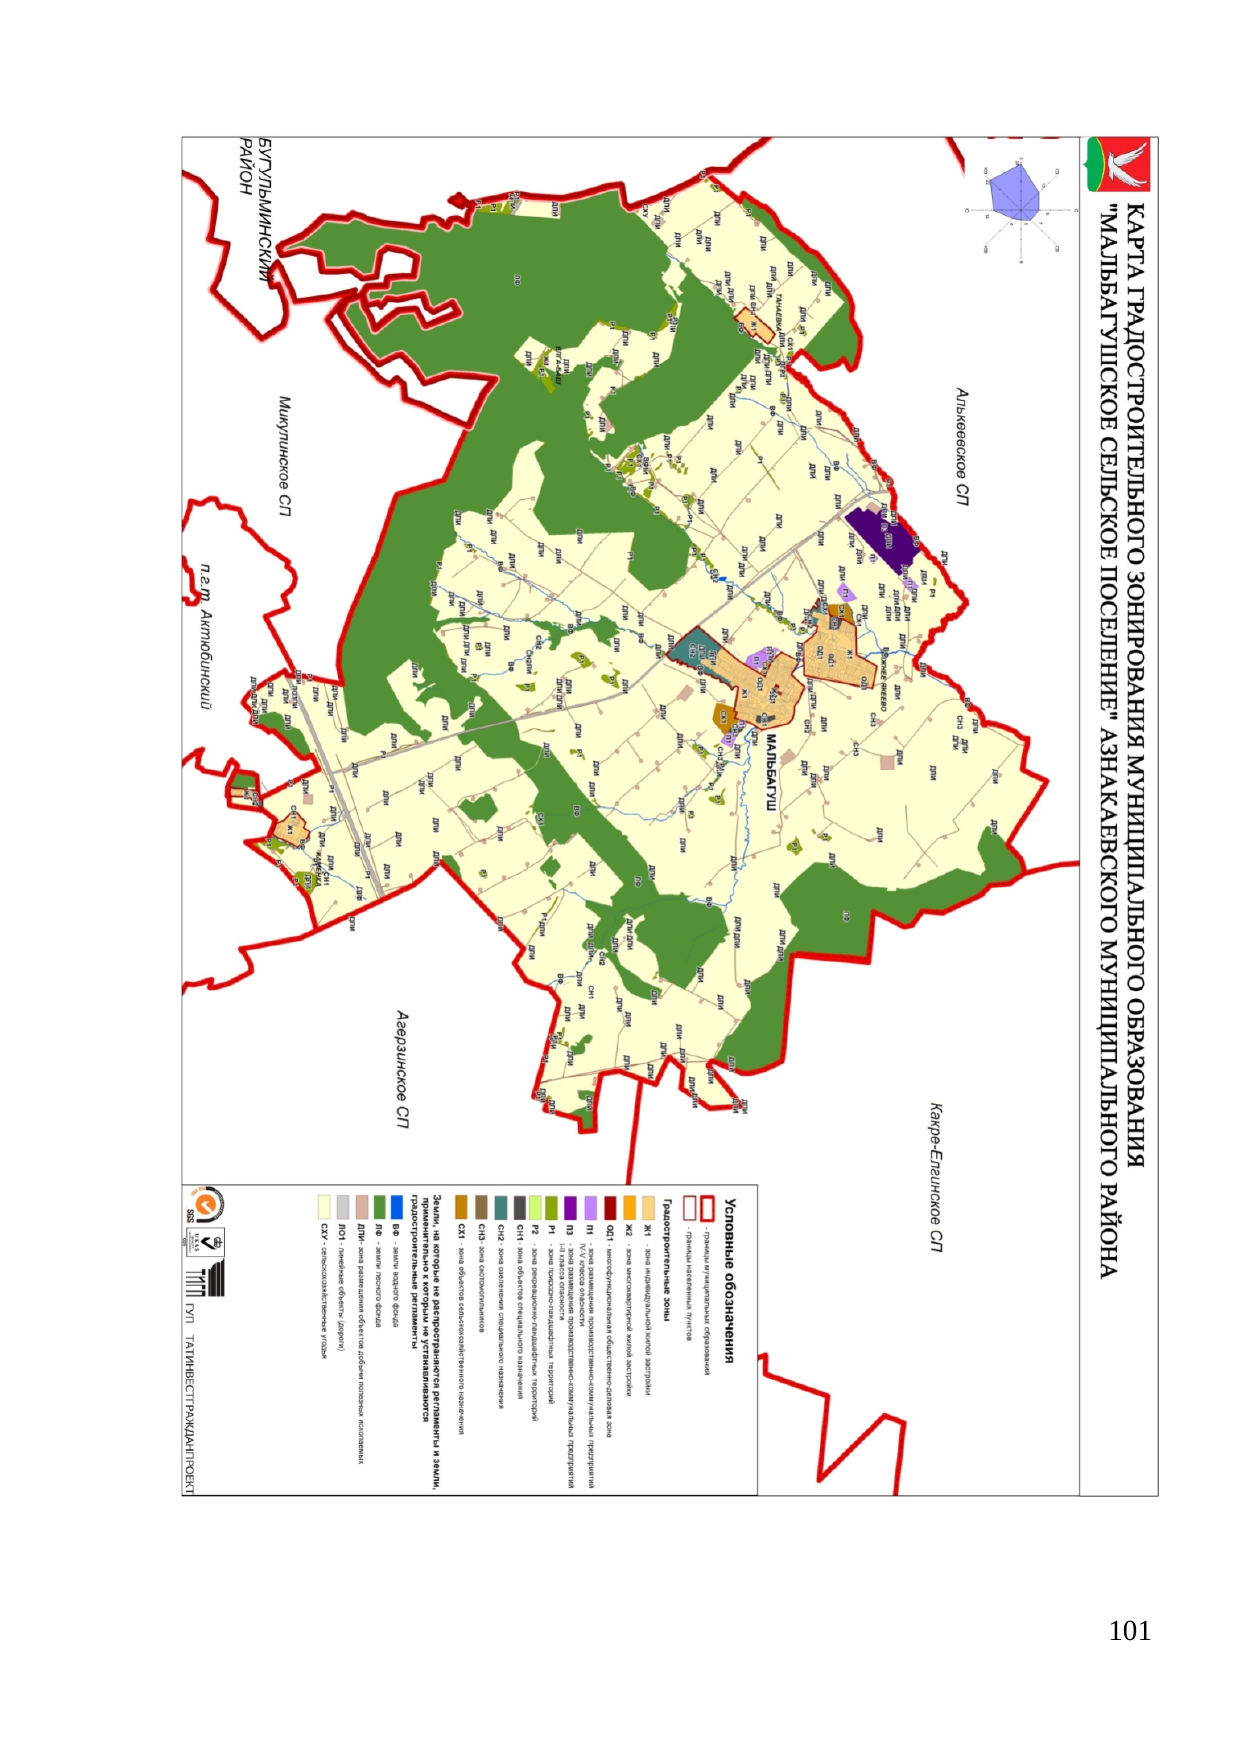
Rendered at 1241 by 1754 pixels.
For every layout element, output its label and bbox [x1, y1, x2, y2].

picture [179, 120, 1163, 1496]
